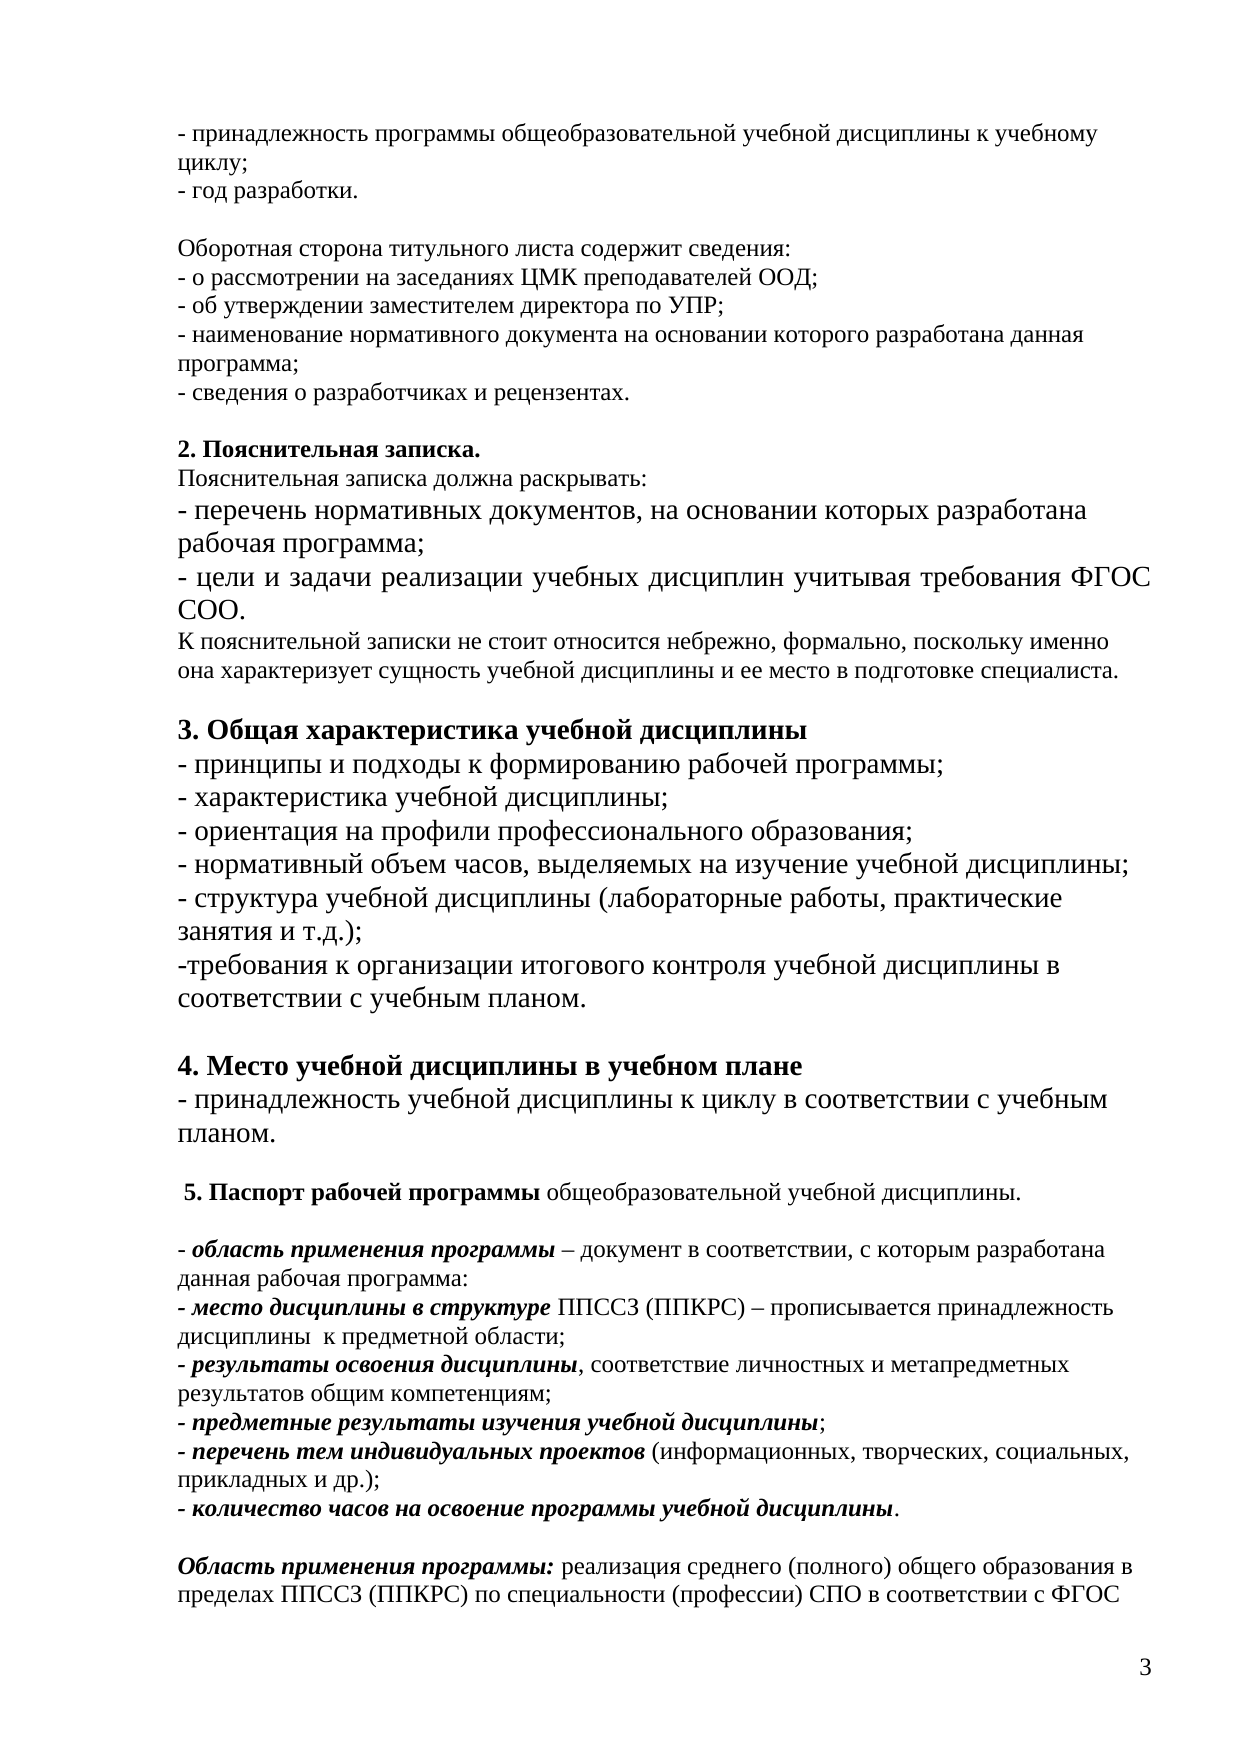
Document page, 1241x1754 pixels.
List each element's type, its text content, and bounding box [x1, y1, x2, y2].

text Оборотная сторона титульного листа содержит сведения: [177, 233, 1152, 262]
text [177, 1551, 1152, 1608]
text - принадлежность учебной дисциплины к циклу в соответствии с учебным планом. [177, 1081, 1152, 1148]
text - нормативный объем часов, выделяемых на изучение учебной дисциплины; [177, 846, 1152, 880]
text - перечень нормативных документов, на основании которых разработана рабочая программа; [177, 492, 1152, 559]
text - год разработки. [177, 176, 1152, 204]
text - о рассмотрении на заседаниях ЦМК преподавателей ООД; [177, 262, 1152, 291]
text - характеристика учебной дисциплины; [177, 779, 1152, 813]
text 2. Пояснительная записка. [177, 434, 1152, 463]
text - предметные результаты изучения учебной дисциплины; [177, 1407, 1152, 1436]
text 5. Паспорт рабочей программы общеобразовательной учебной дисциплины. [177, 1177, 1152, 1206]
text - результаты освоения дисциплины, соответствие личностных и метапредметных результатов общим компетенциям; [177, 1349, 1152, 1407]
text - перечень тем индивидуальных проектов (информационных, творческих, социальных, прикладных и др.); [177, 1436, 1152, 1493]
text - структура учебной дисциплины (лабораторные работы, практические занятия и т.д.); [177, 880, 1152, 947]
text - количество часов на освоение программы учебной дисциплины. [177, 1493, 1152, 1522]
text - об утверждении заместителем директора по УПР; [177, 291, 1152, 319]
text - цели и задачи реализации учебных дисциплин учитывая требования ФГОС СОО. [177, 559, 1152, 626]
text 3. Общая характеристика учебной дисциплины [177, 712, 1152, 746]
text -требования к организации итогового контроля учебной дисциплины в соответствии с учебным планом. [177, 947, 1152, 1014]
text К пояснительной записки не стоит относится небрежно, формально, поскольку именно она характеризует сущность учебной дисциплины и ее место в подготовке специалиста. [177, 626, 1152, 683]
text - наименование нормативного документа на основании которого разработана данная программа; [177, 319, 1152, 377]
text - место дисциплины в структуре ППССЗ (ППКРС) – прописывается принадлежность дисциплины к предметной области; [177, 1292, 1152, 1349]
text - сведения о разработчиках и рецензентах. [177, 377, 1152, 406]
text - область применения программы – документ в соответствии, с которым разработана данная рабочая программа: [177, 1234, 1152, 1292]
text Пояснительная записка должна раскрывать: [177, 463, 1152, 492]
text - принадлежность программы общеобразовательной учебной дисциплины к учебному циклу; [177, 118, 1152, 176]
text - принципы и подходы к формированию рабочей программы; [177, 746, 1152, 779]
text - ориентация на профили профессионального образования; [177, 813, 1152, 846]
text 4. Место учебной дисциплины в учебном плане [177, 1048, 1152, 1081]
